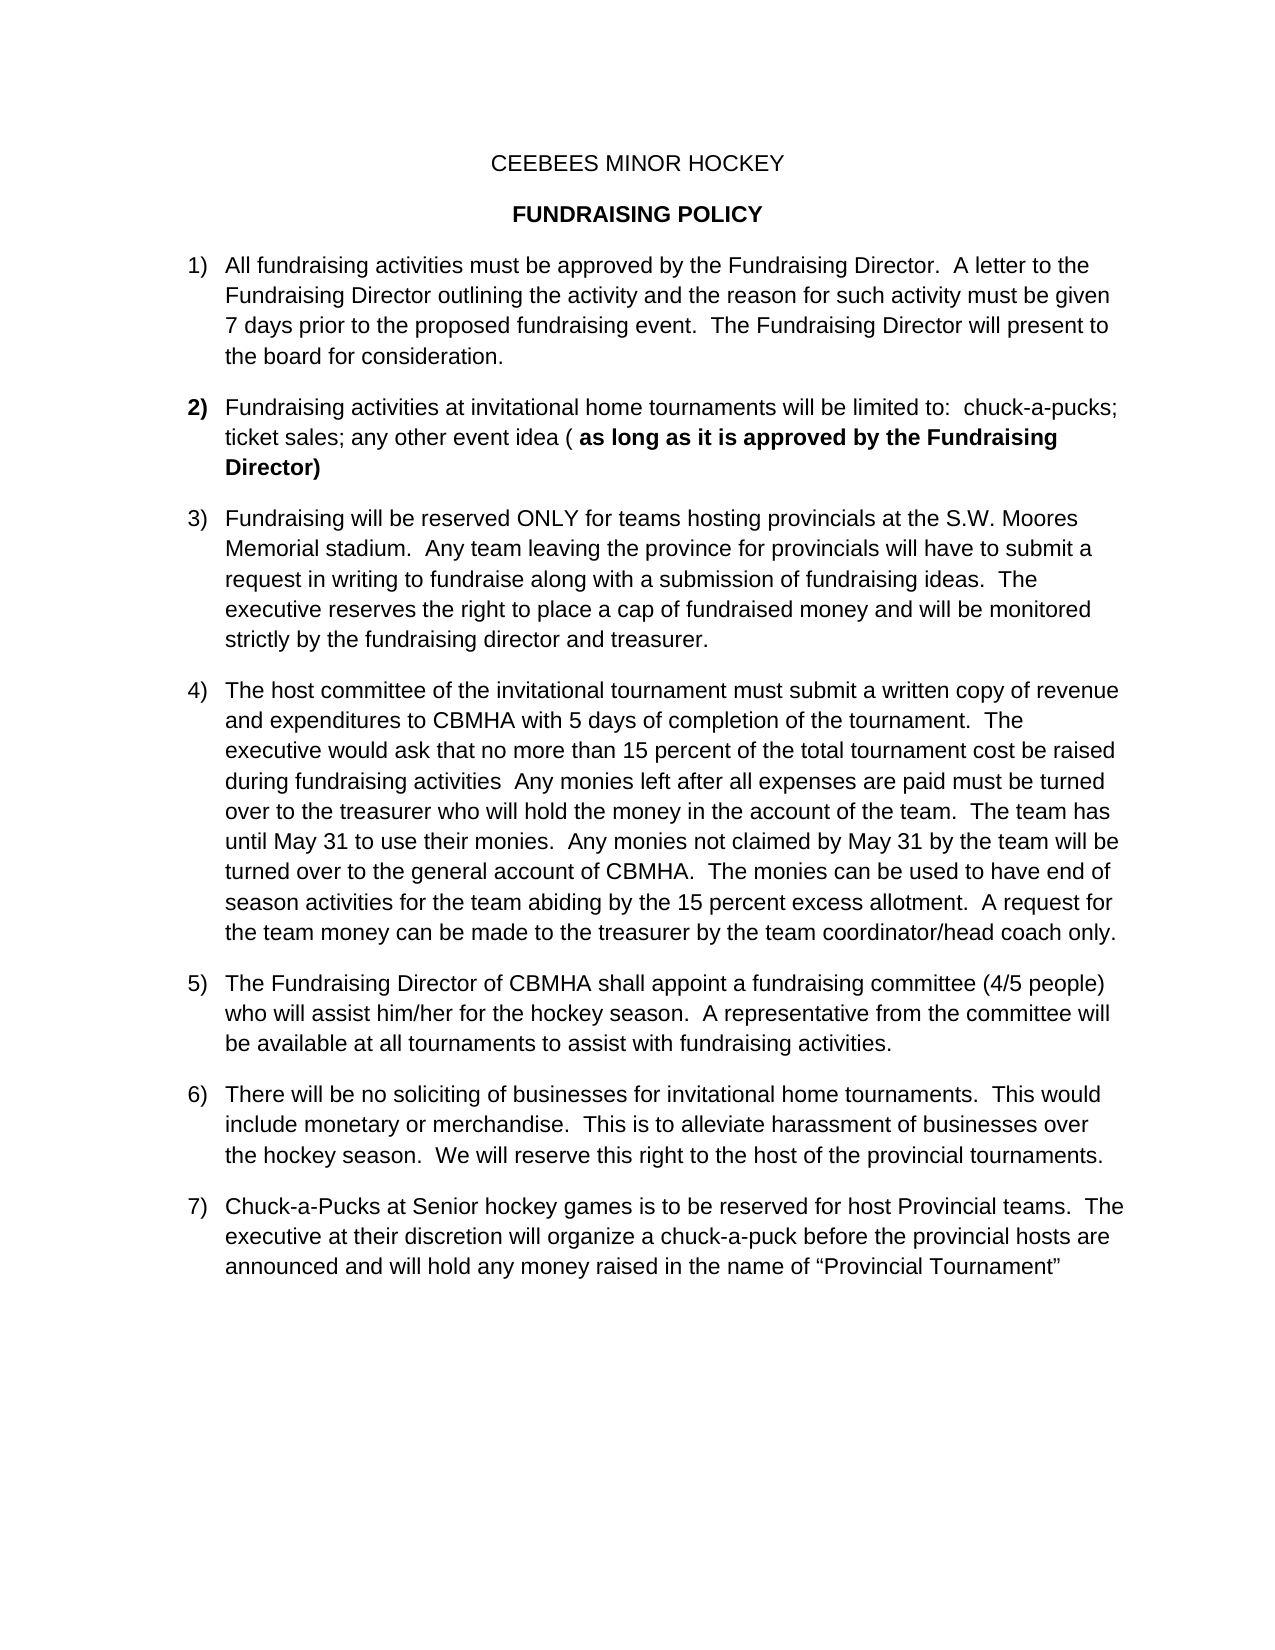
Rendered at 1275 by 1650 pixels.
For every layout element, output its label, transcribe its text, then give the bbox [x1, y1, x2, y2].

text FUNDRAISING POLICY [150, 201, 1125, 227]
list All fundraising activities must be approved by the Fundraising Director. A letter to the Fundraising Director outlining the activity and the reason for such activity must be given 7 days prior to the proposed fundraising event. The Fundraising Director will present to the board for consideration. [187, 252, 1125, 369]
list There will be no soliciting of businesses for invitational home tournaments. This would include monetary or merchandise. This is to alleviate harassment of businesses over the hockey season. We will reserve this right to the host of the provincial tournaments. [187, 1081, 1125, 1168]
list Fundraising activities at invitational home tournaments will be limited to: chuck-a-pucks; ticket sales; any other event idea ( as long as it is approved by the Fundraising Director) [187, 394, 1125, 481]
text CEEBEES MINOR HOCKEY [150, 150, 1125, 176]
list Fundraising will be reserved ONLY for teams hosting provincials at the S.W. Moores Memorial stadium. Any team leaving the province for provincials will have to submit a request in writing to fundraise along with a submission of fundraising ideas. The executive reserves the right to place a cap of fundraised money and will be monitored strictly by the fundraising director and treasurer. [187, 505, 1125, 652]
list The host committee of the invitational tournament must submit a written copy of revenue and expenditures to CBMHA with 5 days of completion of the tournament. The executive would ask that no more than 15 percent of the total tournament cost be raised during fundraising activities Any monies left after all expenses are paid must be turned over to the treasurer who will hold the money in the account of the team. The team has until May 31 to use their monies. Any monies not claimed by May 31 by the team will be turned over to the general account of CBMHA. The monies can be used to have end of season activities for the team abiding by the 15 percent excess allotment. A request for the team money can be made to the treasurer by the team coordinator/head coach only. [187, 677, 1125, 945]
list The Fundraising Director of CBMHA shall appoint a fundraising committee (4/5 people) who will assist him/her for the hockey season. A representative from the committee will be available at all tournaments to assist with fundraising activities. [187, 970, 1125, 1057]
list Chuck-a-Pucks at Senior hockey games is to be reserved for host Provincial teams. The executive at their discretion will organize a chuck-a-puck before the provincial hosts are announced and will hold any money raised in the name of “Provincial Tournament” [187, 1193, 1125, 1279]
